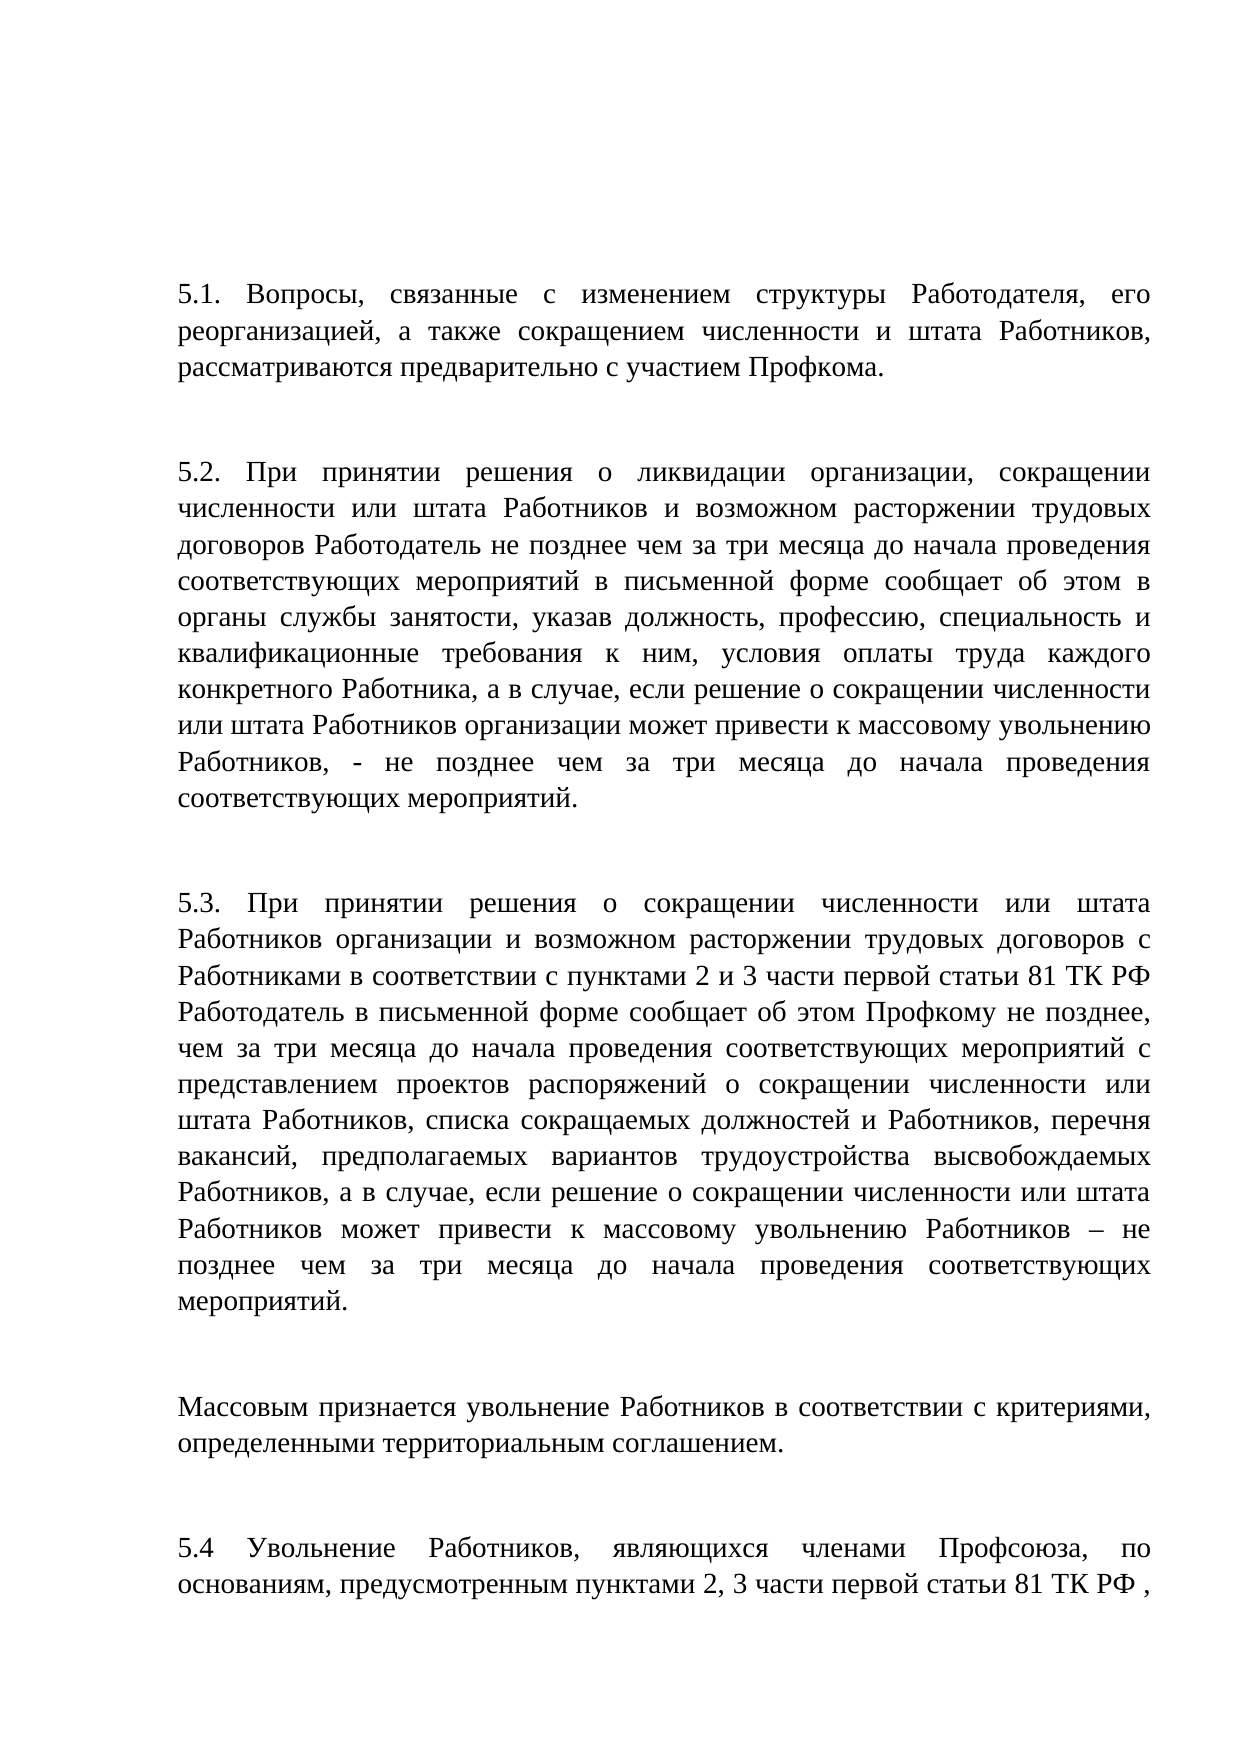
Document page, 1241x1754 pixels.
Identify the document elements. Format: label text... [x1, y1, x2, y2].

text Массовым признается увольнение Работников в соответствии с критериями, определенными территориальным соглашением. [177, 1389, 1152, 1458]
text 5.2. При принятии решения о ликвидации организации, сокращении численности или штата Работников и возможном расторжении трудовых договоров Работодатель не позднее чем за три месяца до начала проведения соответствующих мероприятий в письменной форме сообщает об этом в органы службы занятости, указав должность, профессию, специальность и квалификационные требования к ним, условия оплаты труда каждого конкретного Работника, а в случае, если решение о сокращении численности или штата Работников организации может привести к массовому увольнению Работников, - не позднее чем за три месяца до начала проведения соответствующих мероприятий. [177, 454, 1152, 813]
text 5.1. Вопросы, связанные с изменением структуры Работодателя, его реорганизацией, а также сокращением численности и штата Работников, рассматриваются предварительно с участием Профкома. [177, 277, 1152, 382]
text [177, 1530, 1152, 1600]
text 5.3. При принятии решения о сокращении численности или штата Работников организации и возможном расторжении трудовых договоров с Работниками в соответствии с пунктами 2 и 3 части первой статьи 81 ТК РФ Работодатель в письменной форме сообщает об этом Профкому не позднее, чем за три месяца до начала проведения соответствующих мероприятий с представлением проектов распоряжений о сокращении численности или штата Работников, списка сокращаемых должностей и Работников, перечня вакансий, предполагаемых вариантов трудоустройства высвобождаемых Работников, а в случае, если решение о сокращении численности или штата Работников может привести к массовому увольнению Работников – не позднее чем за три месяца до начала проведения соответствующих мероприятий. [177, 885, 1152, 1317]
